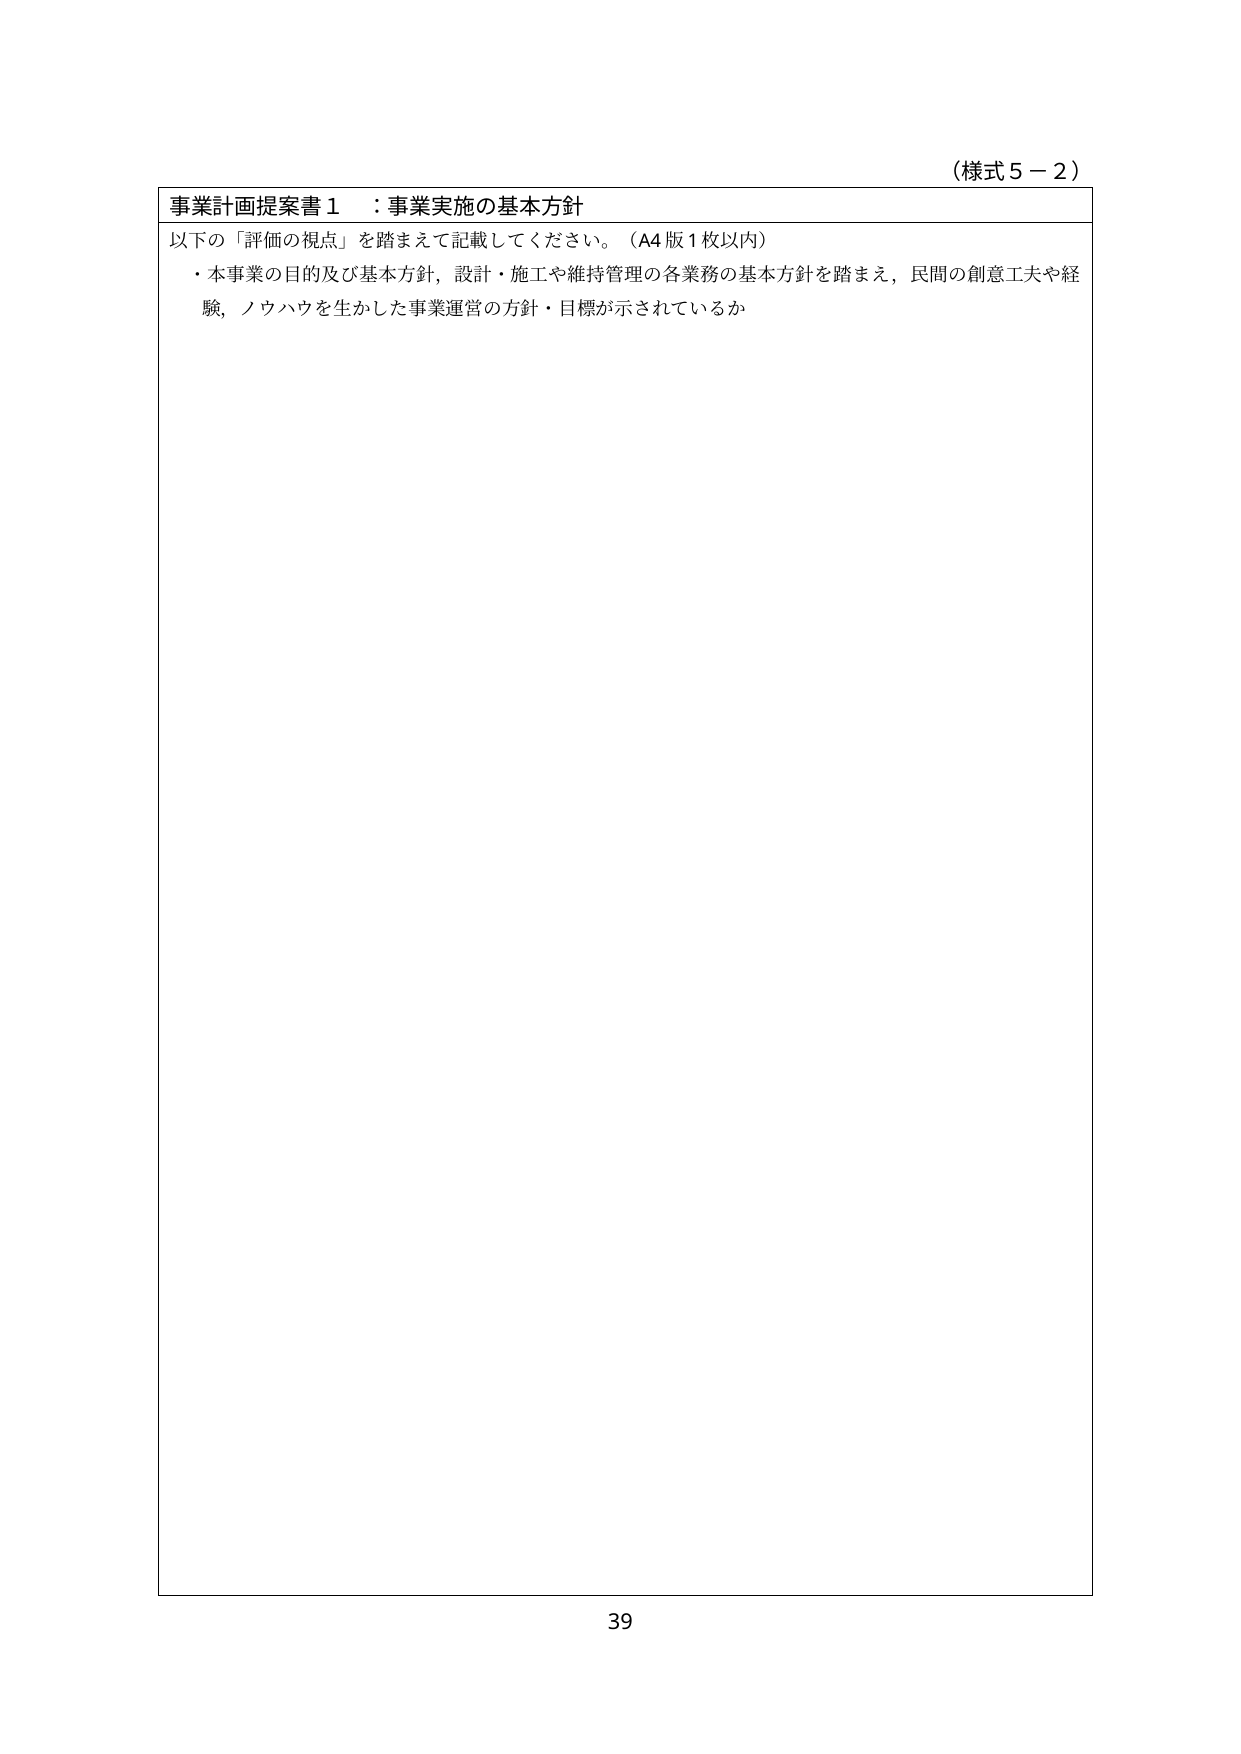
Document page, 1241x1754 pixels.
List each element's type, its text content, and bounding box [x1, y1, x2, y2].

text （様式５－２） [148, 153, 1092, 187]
table_header 事業計画提案書１ ：事業実施の基本方針 [159, 188, 1092, 222]
table_cell 以下の「評価の視点」を踏まえて記載してください。（A4版1枚以内） ・本事業の目的及び基本方針，設計・施工や維持管理の各業務の基本方針を踏まえ，民間の創意工夫や経験，ノウハウを生かした事業運営の方針・目標が示されているか [159, 223, 1092, 1595]
